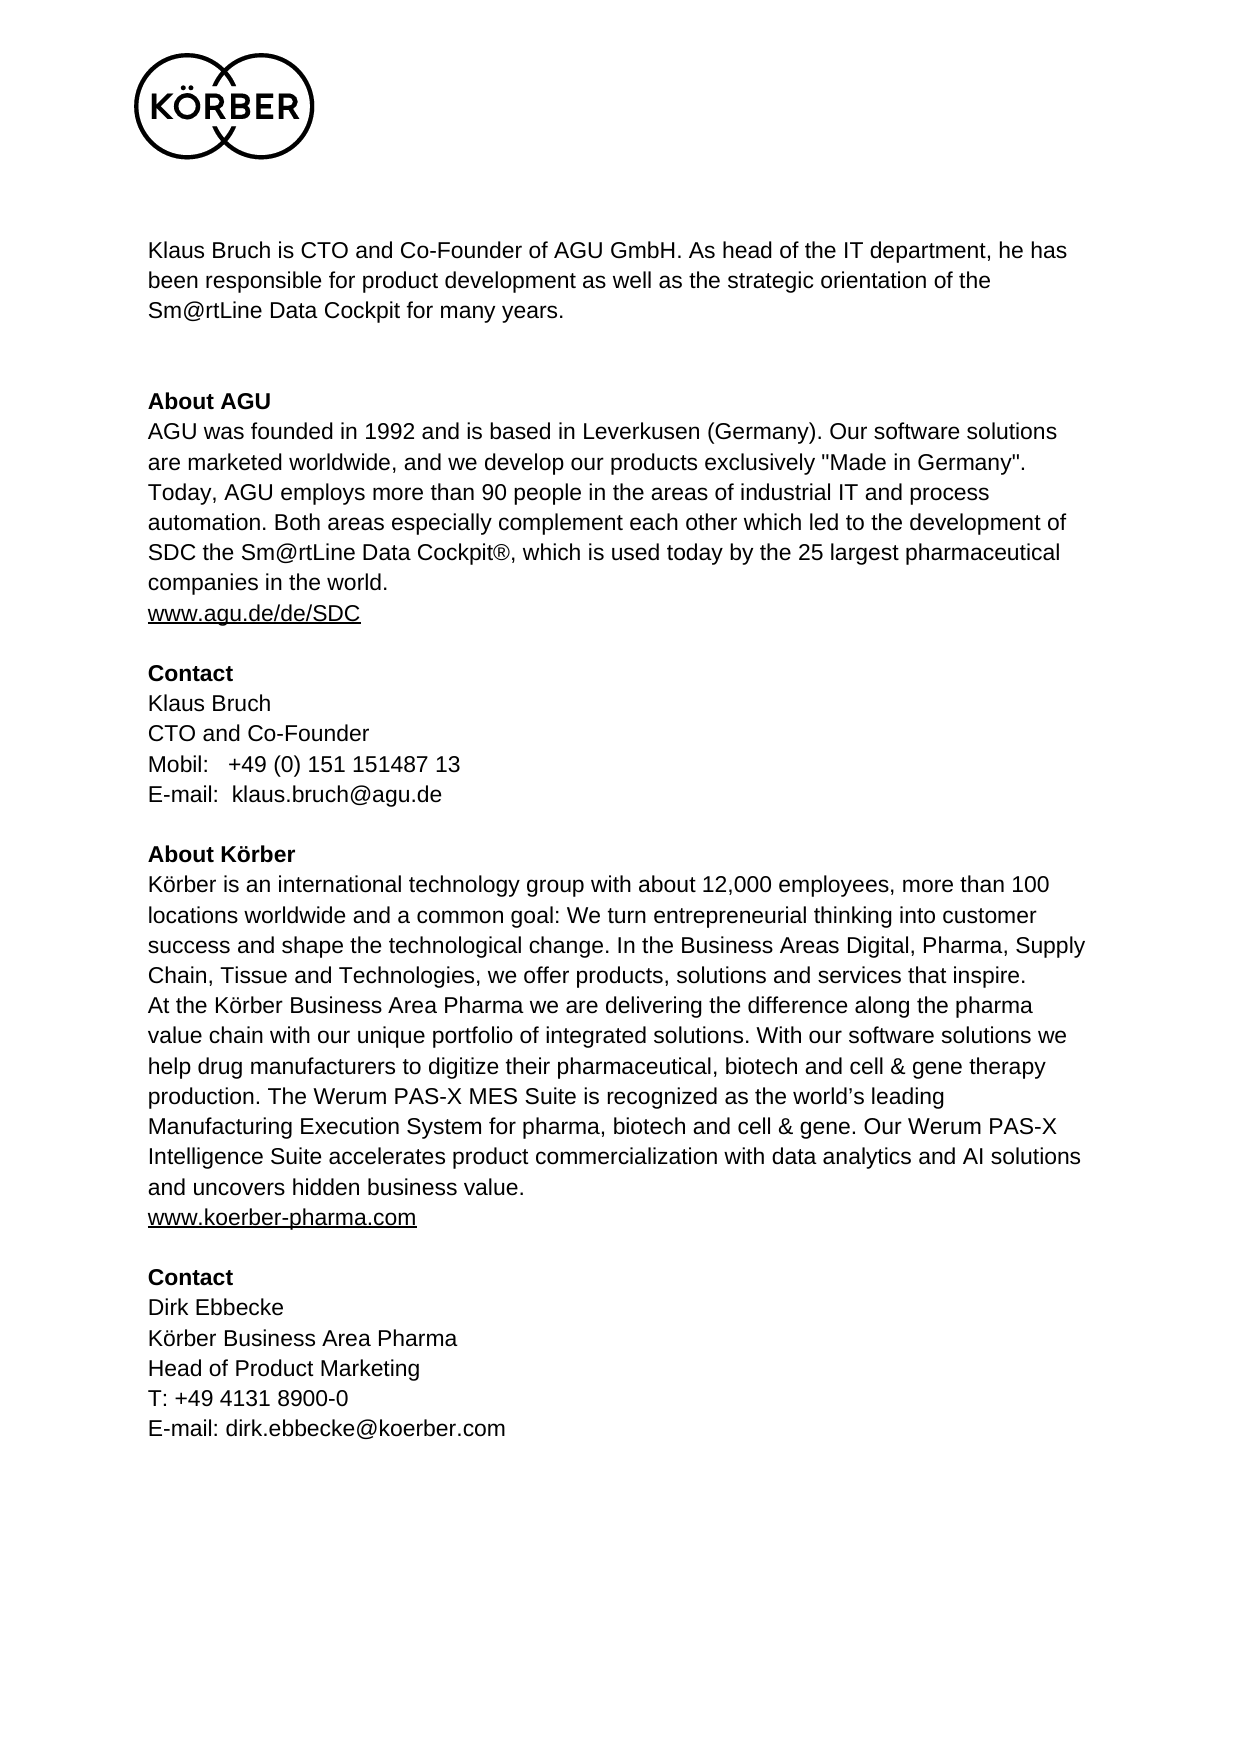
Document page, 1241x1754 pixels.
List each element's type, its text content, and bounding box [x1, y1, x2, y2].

text About AGU [148, 388, 1092, 414]
text CTO and Co-Founder [148, 720, 1092, 747]
text Head of Product Marketing [148, 1355, 1092, 1381]
text Dirk Ebbecke [148, 1294, 1092, 1321]
text About Körber [148, 841, 1092, 867]
text Körber Business Area Pharma [148, 1324, 1092, 1351]
text Körber is an international technology group with about 12,000 employees, more than 100 locations worldwide and a common goal: We turn entrepreneurial thinking into customer success and shape the technological change. In the Business Areas Digital, Pharma, Supply Chain, Tissue and Technologies, we offer products, solutions and services that inspire. [148, 871, 1092, 988]
text www.agu.de/de/SDC [148, 599, 1092, 626]
text At the Körber Business Area Pharma we are delivering the difference along the pharma value chain with our unique portfolio of integrated solutions. With our software solutions we help drug manufacturers to digitize their pharmaceutical, biotech and cell & gene therapy production. The Werum PAS-X MES Suite is recognized as the world’s leading Manufacturing Execution System for pharma, biotech and cell & gene. Our Werum PAS-X Intelligence Suite accelerates product commercialization with data analytics and AI solutions and uncovers hidden business value. www.koerber-pharma.com [148, 992, 1092, 1230]
text E-mail: dirk.ebbecke@koerber.com [148, 1415, 1092, 1441]
text T: +49 4131 8900-0 [148, 1385, 1092, 1411]
text AGU was founded in 1992 and is based in Leverkusen (Germany). Our software solutions are marketed worldwide, and we develop our products exclusively "Made in Germany". Today, AGU employs more than 90 people in the areas of industrial IT and process automation. Both areas especially complement each other which led to the development of SDC the Sm@rtLine Data Cockpit®️, which is used today by the 25 largest pharmaceutical companies in the world. [148, 418, 1092, 596]
text Klaus Bruch [148, 690, 1092, 716]
text E-mail: klaus.bruch@agu.de [148, 781, 1092, 807]
text Mobil: +49 (0) 151 151487 13 [148, 751, 1092, 777]
text Contact [148, 660, 1092, 686]
text Klaus Bruch is CTO and Co-Founder of AGU GmbH. As head of the IT department, he has been responsible for product development as well as the strategic orientation of the Sm@rtLine Data Cockpit for many years. [148, 237, 1092, 324]
text Contact [148, 1264, 1092, 1290]
